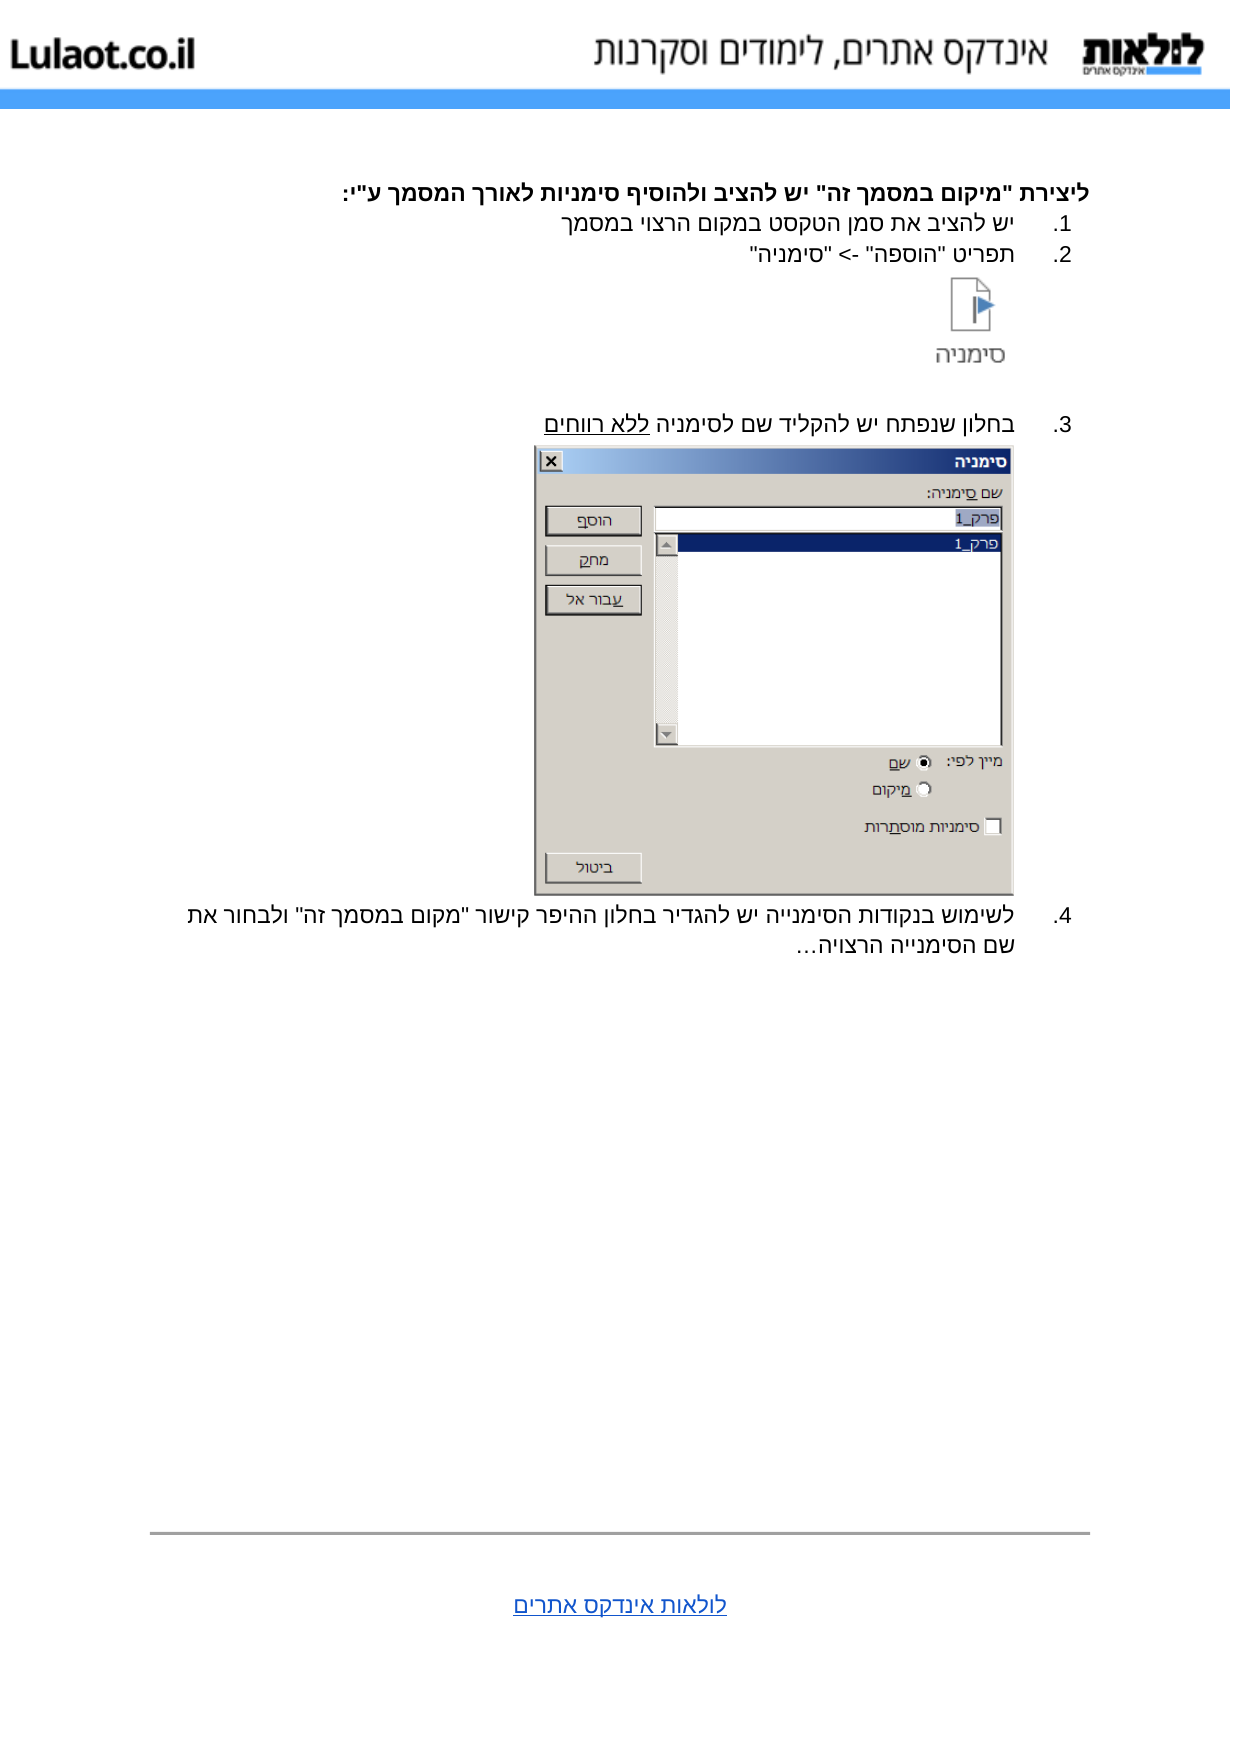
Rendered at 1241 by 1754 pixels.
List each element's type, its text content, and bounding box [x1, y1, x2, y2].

text ליצירת "מיקום במסמך זה" יש להציב ולהוסיף סימניות לאורך המסמך ע"י: [150, 180, 1090, 207]
picture [0, 15, 1230, 109]
picture [531, 441, 1015, 899]
list תפריט "הוספה" -> "סימניה" [150, 241, 1053, 407]
list לשימוש בנקודות הסימנייה יש להגדיר בחלון ההיפר קישור "מקום במסמך זה" ולבחור את שם הסימנייה הרצויה… [150, 902, 1053, 959]
list יש להציב את סמן הטקסט במקום הרצוי במסמך [150, 210, 1053, 237]
picture [926, 270, 1015, 377]
